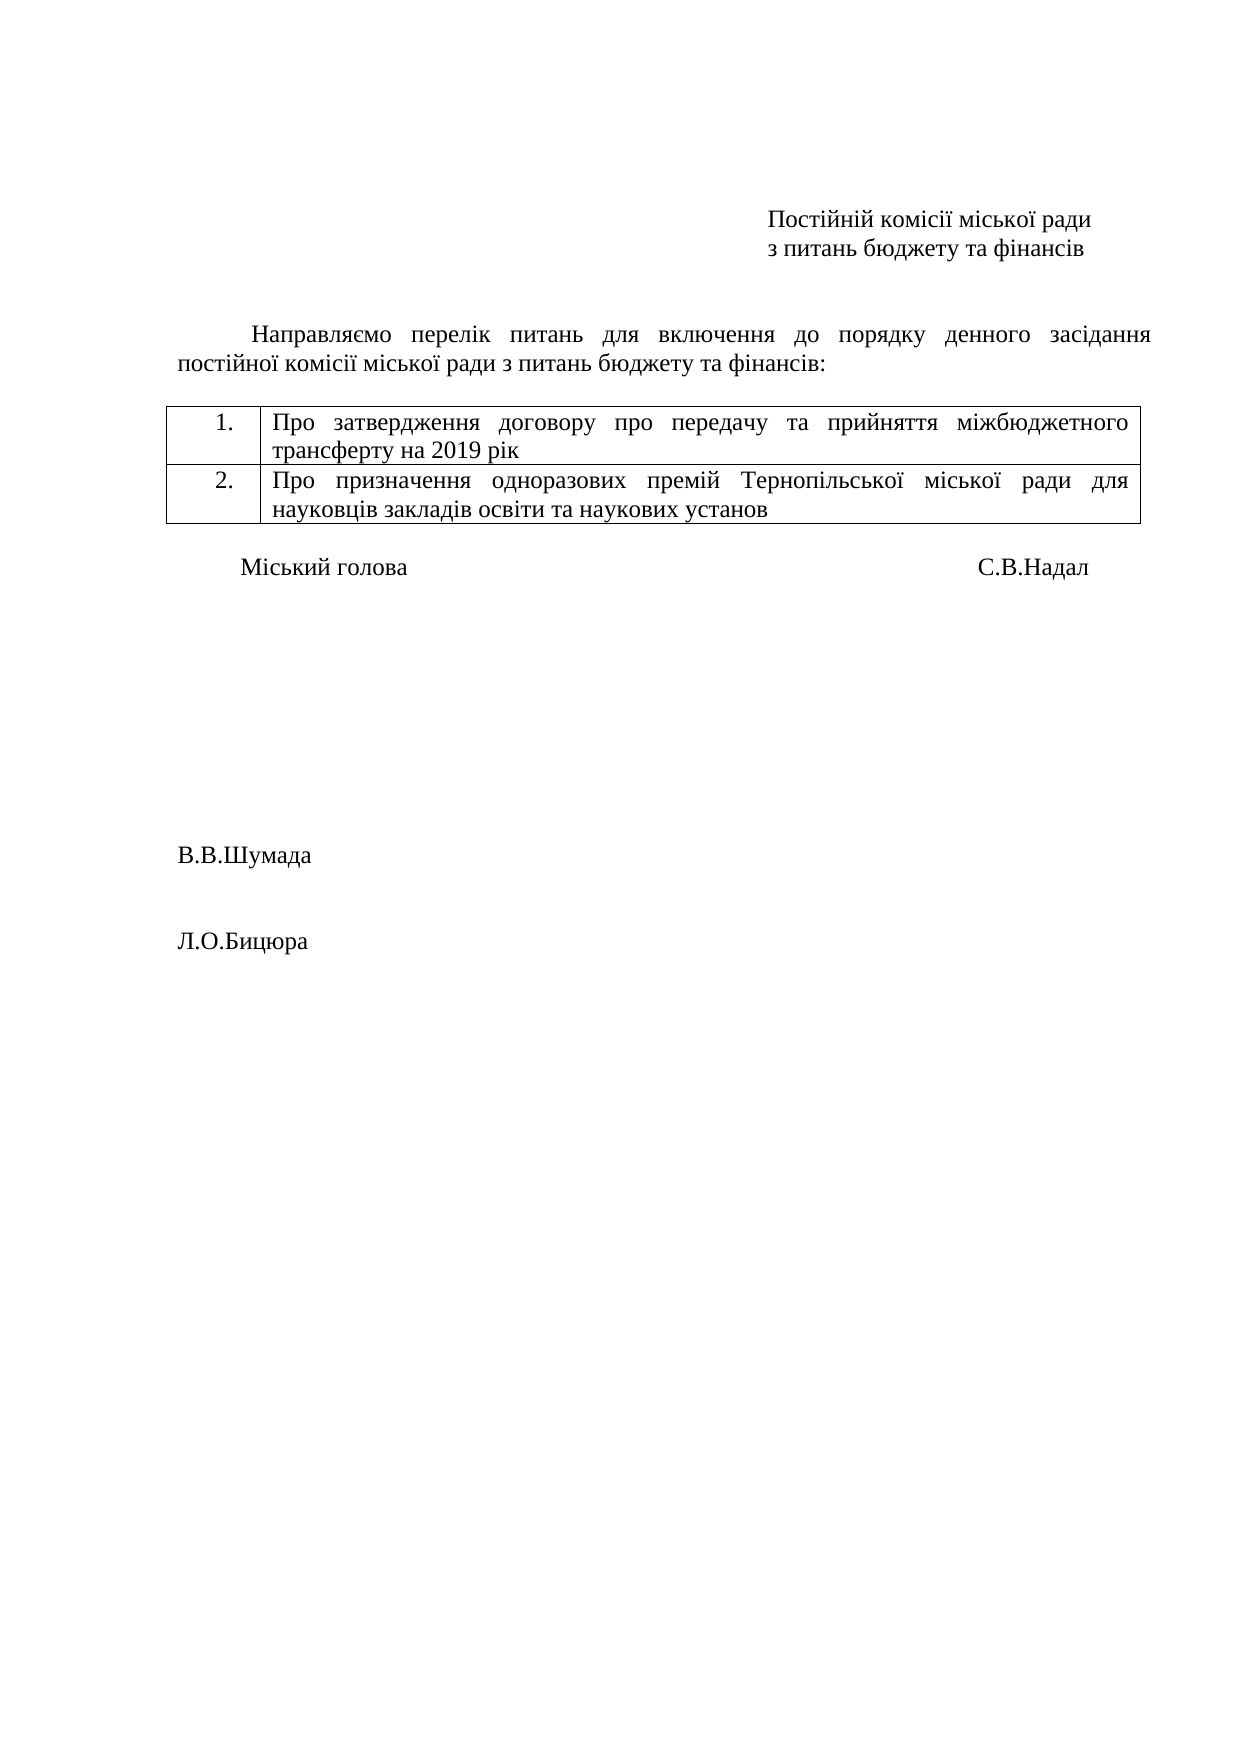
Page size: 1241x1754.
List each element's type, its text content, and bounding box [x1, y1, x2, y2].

table_header [167, 407, 260, 464]
text Постійній комісії міської ради [177, 204, 1152, 233]
text Міський голова С.В.Надал [177, 552, 1152, 581]
table_header Про затвердження договору про передачу та прийняття міжбюджетного трансферту на 2019 рік [261, 407, 1140, 464]
text Л.О.Бицюра [177, 926, 1152, 955]
text В.В.Шумада [177, 840, 1152, 869]
table_cell [167, 465, 260, 523]
text Направляємо перелік питань для включення до порядку денного засідання постійної комісії міської ради з питань бюджету та фінансів: [177, 319, 1152, 377]
table_cell Про призначення одноразових премій Тернопільської міської ради для науковців закладів освіти та наукових установ [261, 465, 1140, 523]
text з питань бюджету та фінансів [177, 233, 1152, 291]
